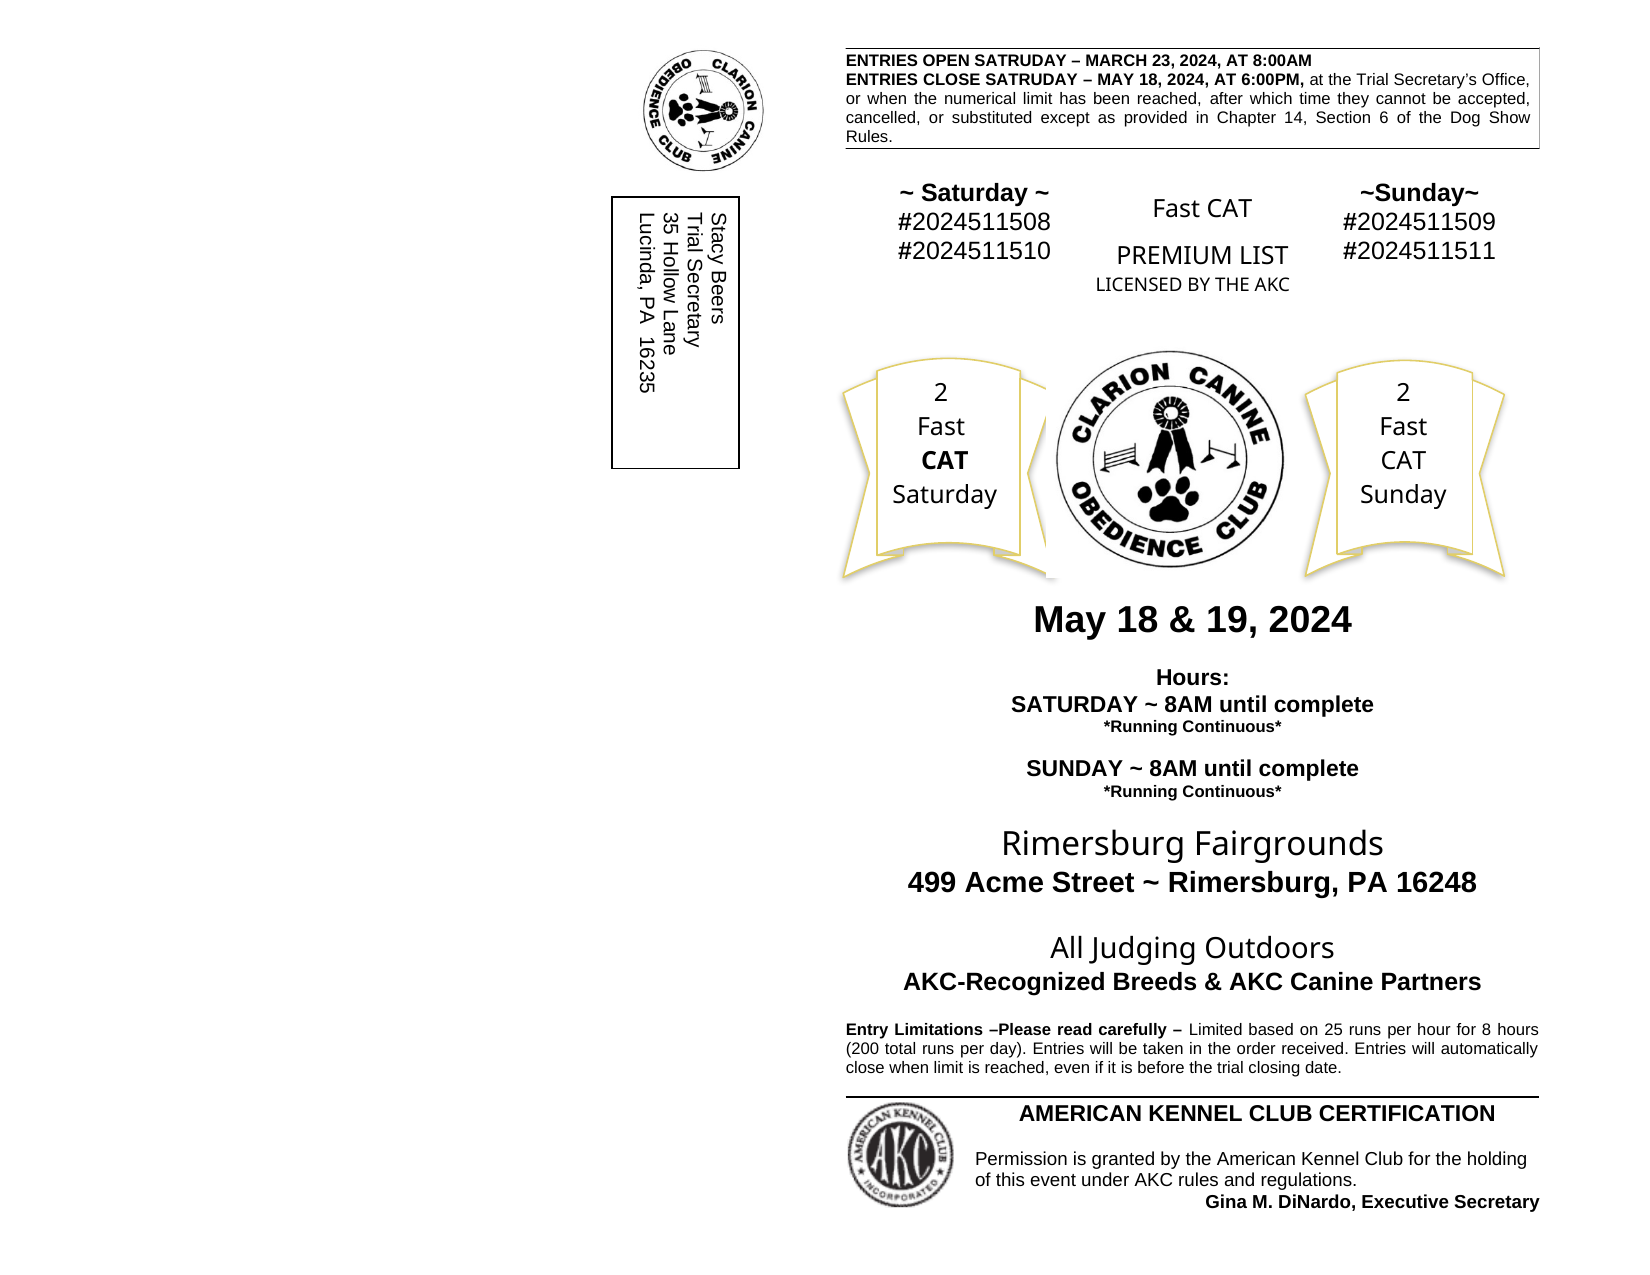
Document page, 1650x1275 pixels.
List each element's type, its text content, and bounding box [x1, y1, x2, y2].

picture [637, 44, 769, 177]
table_header ENTRIES OPEN SATRUDAY – MARCH 23, 2024, AT 8:00AM ENTRIES close SATRUDAY – MAY 18, 2024, at 6:00PM, at the Trial Secretary’s Office, or when the numerical limit has been reached, after which time they cannot be accepted, cancelled, or substituted except as provided in Chapter 14, Section 6 of the Dog Show Rules. LICENSED BY THE AKC May 18 & 19, 2024 Hours: SATURDAY ~ 8AM until complete *Running Continuous* SUNDAY ~ 8AM until complete *Running Continuous* Rimersburg Fairgrounds 499 Acme Street ~ Rimersburg, PA 16248 All Judging Outdoors AKC-Recognized Breeds & AKC Canine Partners Entry Limitations –Please read carefully – Limited based on 25 runs per hour for 8 hours (200 total runs per day). Entries will be taken in the order received. Entries will automatically close when limit is reached, even if it is before the trial closing date. American Kennel Club Certification Permission is granted by the American Kennel Club for the holding of this event under AKC rules and regulations. Gina M. DiNardo, Executive Secretary [834, 48, 1551, 1234]
picture [1046, 340, 1295, 578]
picture [845, 1101, 957, 1212]
